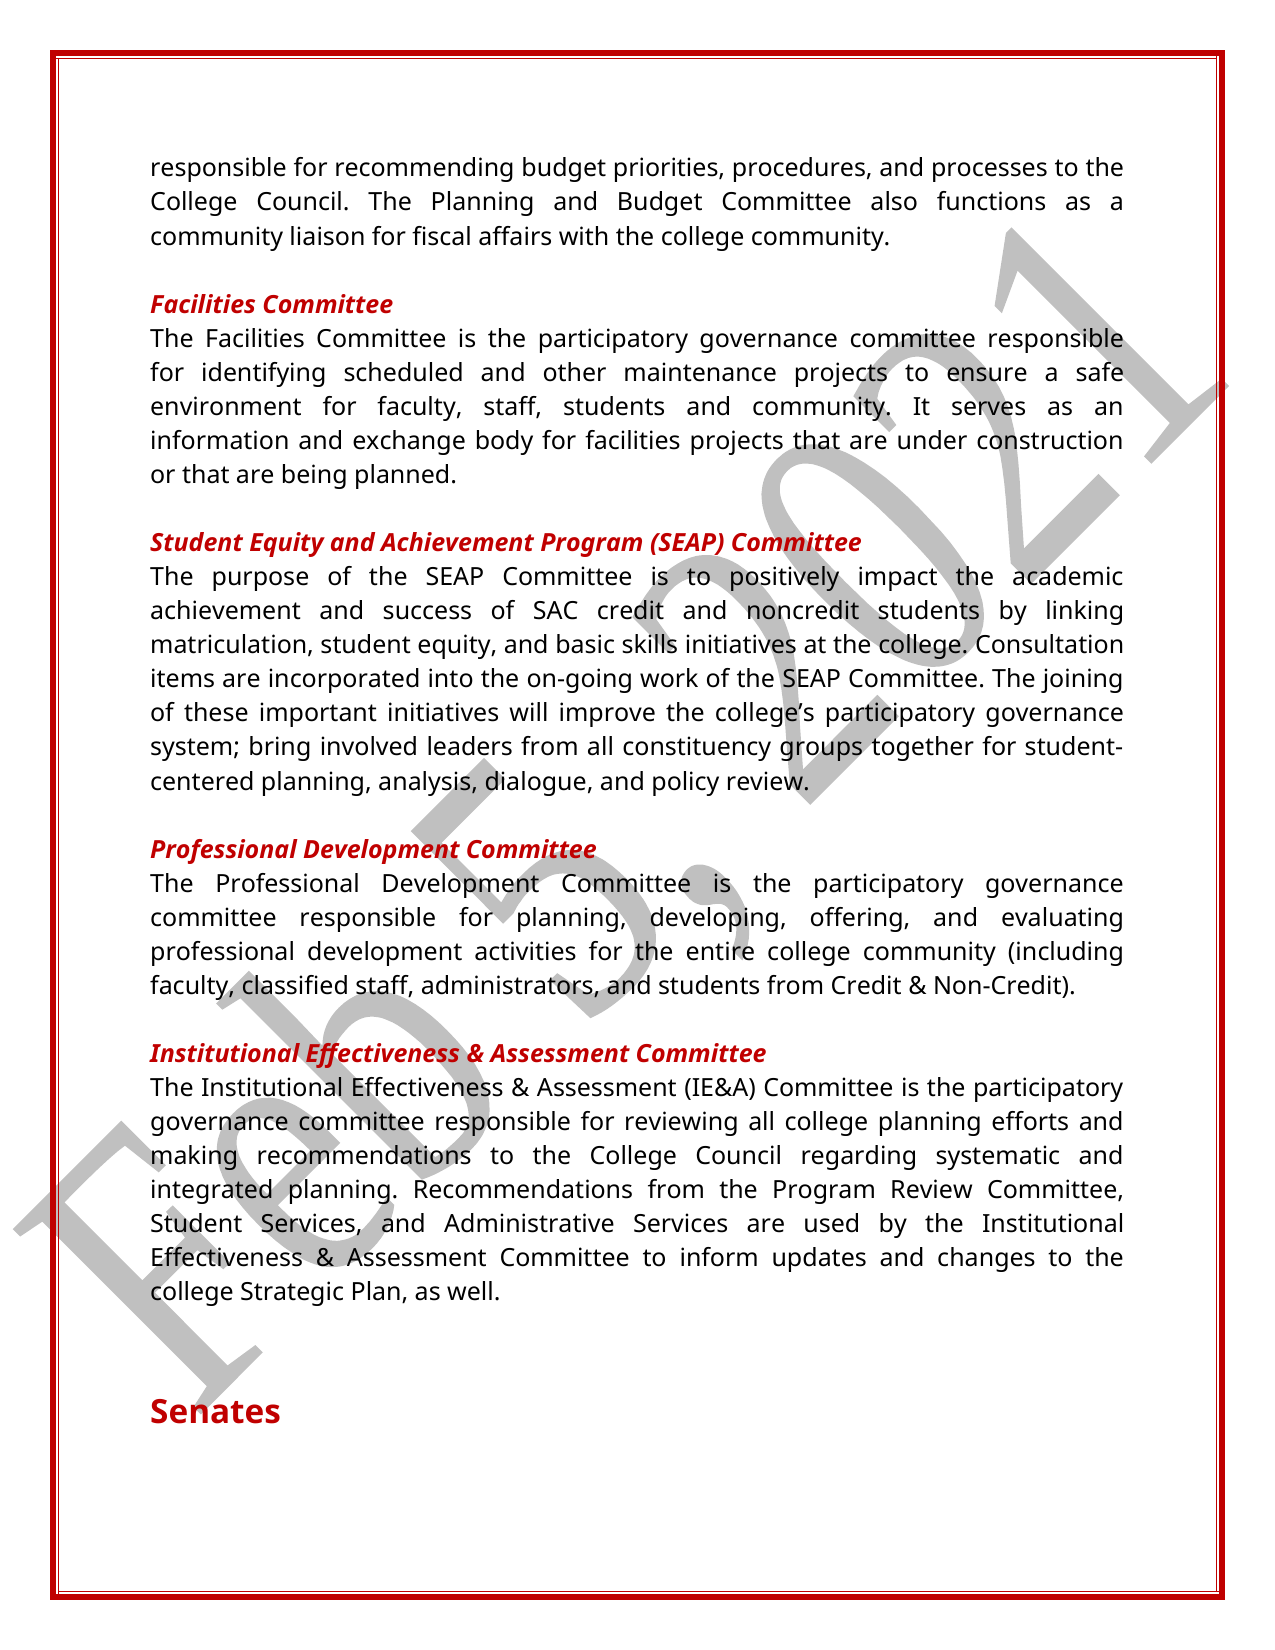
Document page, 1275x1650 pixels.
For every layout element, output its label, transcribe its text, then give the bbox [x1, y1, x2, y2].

text Professional Development Committee [150, 831, 1125, 865]
text Senates [150, 1388, 1125, 1433]
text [150, 150, 1125, 252]
text The purpose of the SEAP Committee is to positively impact the academic achievement and success of SAC credit and noncredit students by linking matriculation, student equity, and basic skills initiatives at the college. Consultation items are incorporated into the on-going work of the SEAP Committee. The joining of these important initiatives will improve the college’s participatory governance system; bring involved leaders from all constituency groups together for student-centered planning, analysis, dialogue, and policy review. [150, 559, 1125, 797]
text Facilities Committee [150, 286, 1125, 320]
text The Facilities Committee is the participatory governance committee responsible for identifying scheduled and other maintenance projects to ensure a safe environment for faculty, staff, students and community. It serves as an information and exchange body for facilities projects that are under construction or that are being planned. [150, 320, 1125, 491]
text The Professional Development Committee is the participatory governance committee responsible for planning, developing, offering, and evaluating professional development activities for the entire college community (including faculty, classified staff, administrators, and students from Credit & Non-Credit). [150, 865, 1125, 1002]
text Student Equity and Achievement Program (SEAP) Committee [150, 525, 1125, 559]
text The Institutional Effectiveness & Assessment (IE&A) Committee is the participatory governance committee responsible for reviewing all college planning efforts and making recommendations to the College Council regarding systematic and integrated planning. Recommendations from the Program Review Committee, Student Services, and Administrative Services are used by the Institutional Effectiveness & Assessment Committee to inform updates and changes to the college Strategic Plan, as well. [150, 1070, 1125, 1308]
text Institutional Effectiveness & Assessment Committee [150, 1036, 1125, 1070]
